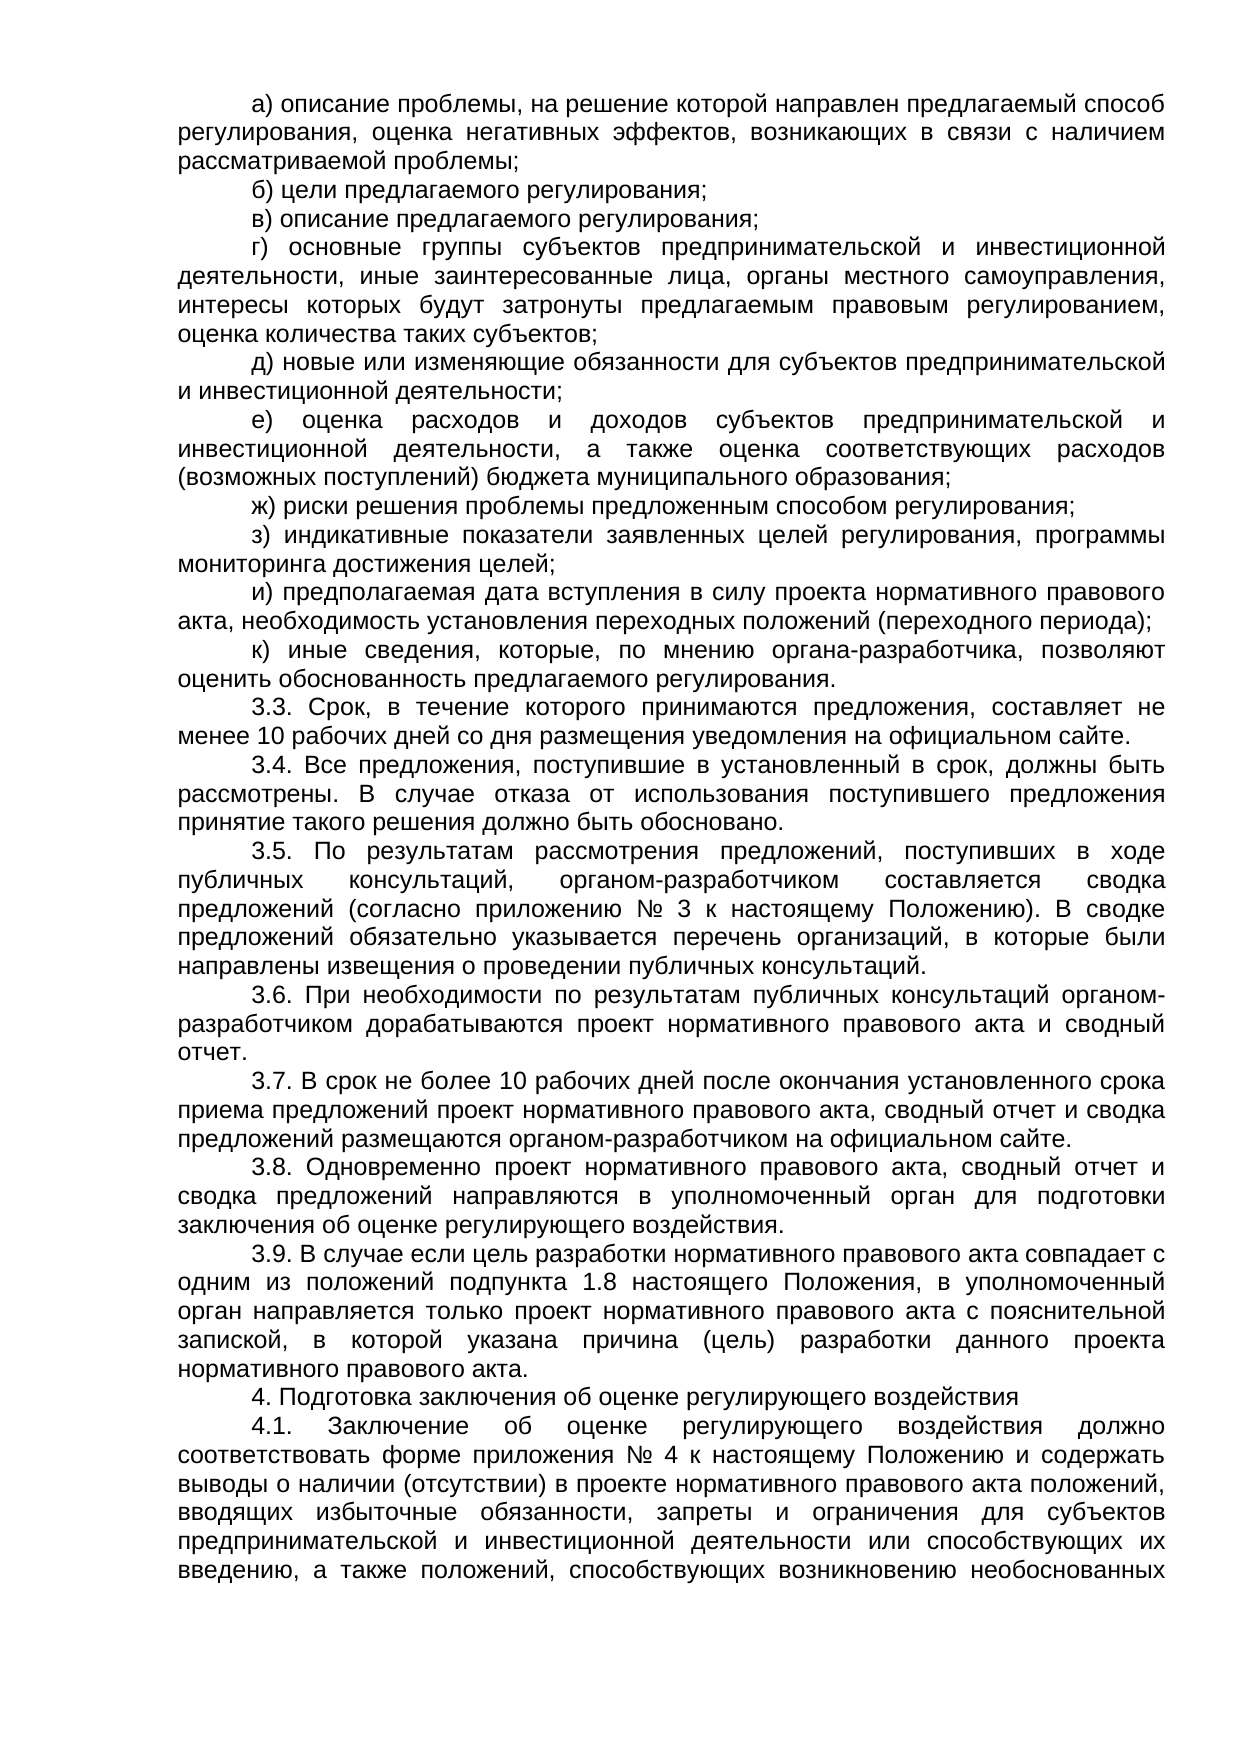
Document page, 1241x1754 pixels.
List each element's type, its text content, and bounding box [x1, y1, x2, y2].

text ж) риски решения проблемы предложенным способом регулирования; [177, 491, 1167, 520]
text 3.8. Одновременно проект нормативного правового акта, сводный отчет и сводка предложений направляются в уполномоченный орган для подготовки заключения об оценке регулирующего воздействия. [177, 1152, 1167, 1239]
text к) иные сведения, которые, по мнению органа-разработчика, позволяют оценить обоснованность предлагаемого регулирования. [177, 635, 1167, 692]
text е) оценка расходов и доходов субъектов предпринимательской и инвестиционной деятельности, а также оценка соответствующих расходов (возможных поступлений) бюджета муниципального образования; [177, 405, 1167, 491]
text 3.6. При необходимости по результатам публичных консультаций органом- разработчиком дорабатываются проект нормативного правового акта и сводный отчет. [177, 980, 1167, 1066]
text 3.5. По результатам рассмотрения предложений, поступивших в ходе публичных консультаций, органом-разработчиком составляется сводка предложений (согласно приложению № 3 к настоящему Положению). В сводке предложений обязательно указывается перечень организаций, в которые были направлены извещения о проведении публичных консультаций. [177, 836, 1167, 980]
text 4. Подготовка заключения об оценке регулирующего воздействия [177, 1382, 1167, 1411]
text 3.4. Все предложения, поступившие в установленный в срок, должны быть рассмотрены. В случае отказа от использования поступившего предложения принятие такого решения должно быть обосновано. [177, 750, 1167, 836]
text в) описание предлагаемого регулирования; [177, 204, 1167, 232]
text з) индикативные показатели заявленных целей регулирования, программы мониторинга достижения целей; [177, 520, 1167, 577]
text г) основные группы субъектов предпринимательской и инвестиционной деятельности, иные заинтересованные лица, органы местного самоуправления, интересы которых будут затронуты предлагаемым правовым регулированием, оценка количества таких субъектов; [177, 232, 1167, 347]
text 3.7. В срок не более 10 рабочих дней после окончания установленного срока приема предложений проект нормативного правового акта, сводный отчет и сводка предложений размещаются органом-разработчиком на официальном сайте. [177, 1066, 1167, 1152]
text 3.9. В случае если цель разработки нормативного правового акта совпадает с одним из положений подпункта 1.8 настоящего Положения, в уполномоченный орган направляется только проект нормативного правового акта с пояснительной запиской, в которой указана причина (цель) разработки данного проекта нормативного правового акта. [177, 1239, 1167, 1382]
text б) цели предлагаемого регулирования; [177, 175, 1167, 204]
text а) описание проблемы, на решение которой направлен предлагаемый способ регулирования, оценка негативных эффектов, возникающих в связи с наличием рассматриваемой проблемы; [177, 89, 1167, 175]
text и) предполагаемая дата вступления в силу проекта нормативного правового акта, необходимость установления переходных положений (переходного периода); [177, 577, 1167, 635]
text д) новые или изменяющие обязанности для субъектов предпринимательской и инвестиционной деятельности; [177, 347, 1167, 405]
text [177, 1411, 1167, 1584]
text 3.3. Срок, в течение которого принимаются предложения, составляет не менее 10 рабочих дней со дня размещения уведомления на официальном сайте. [177, 692, 1167, 750]
